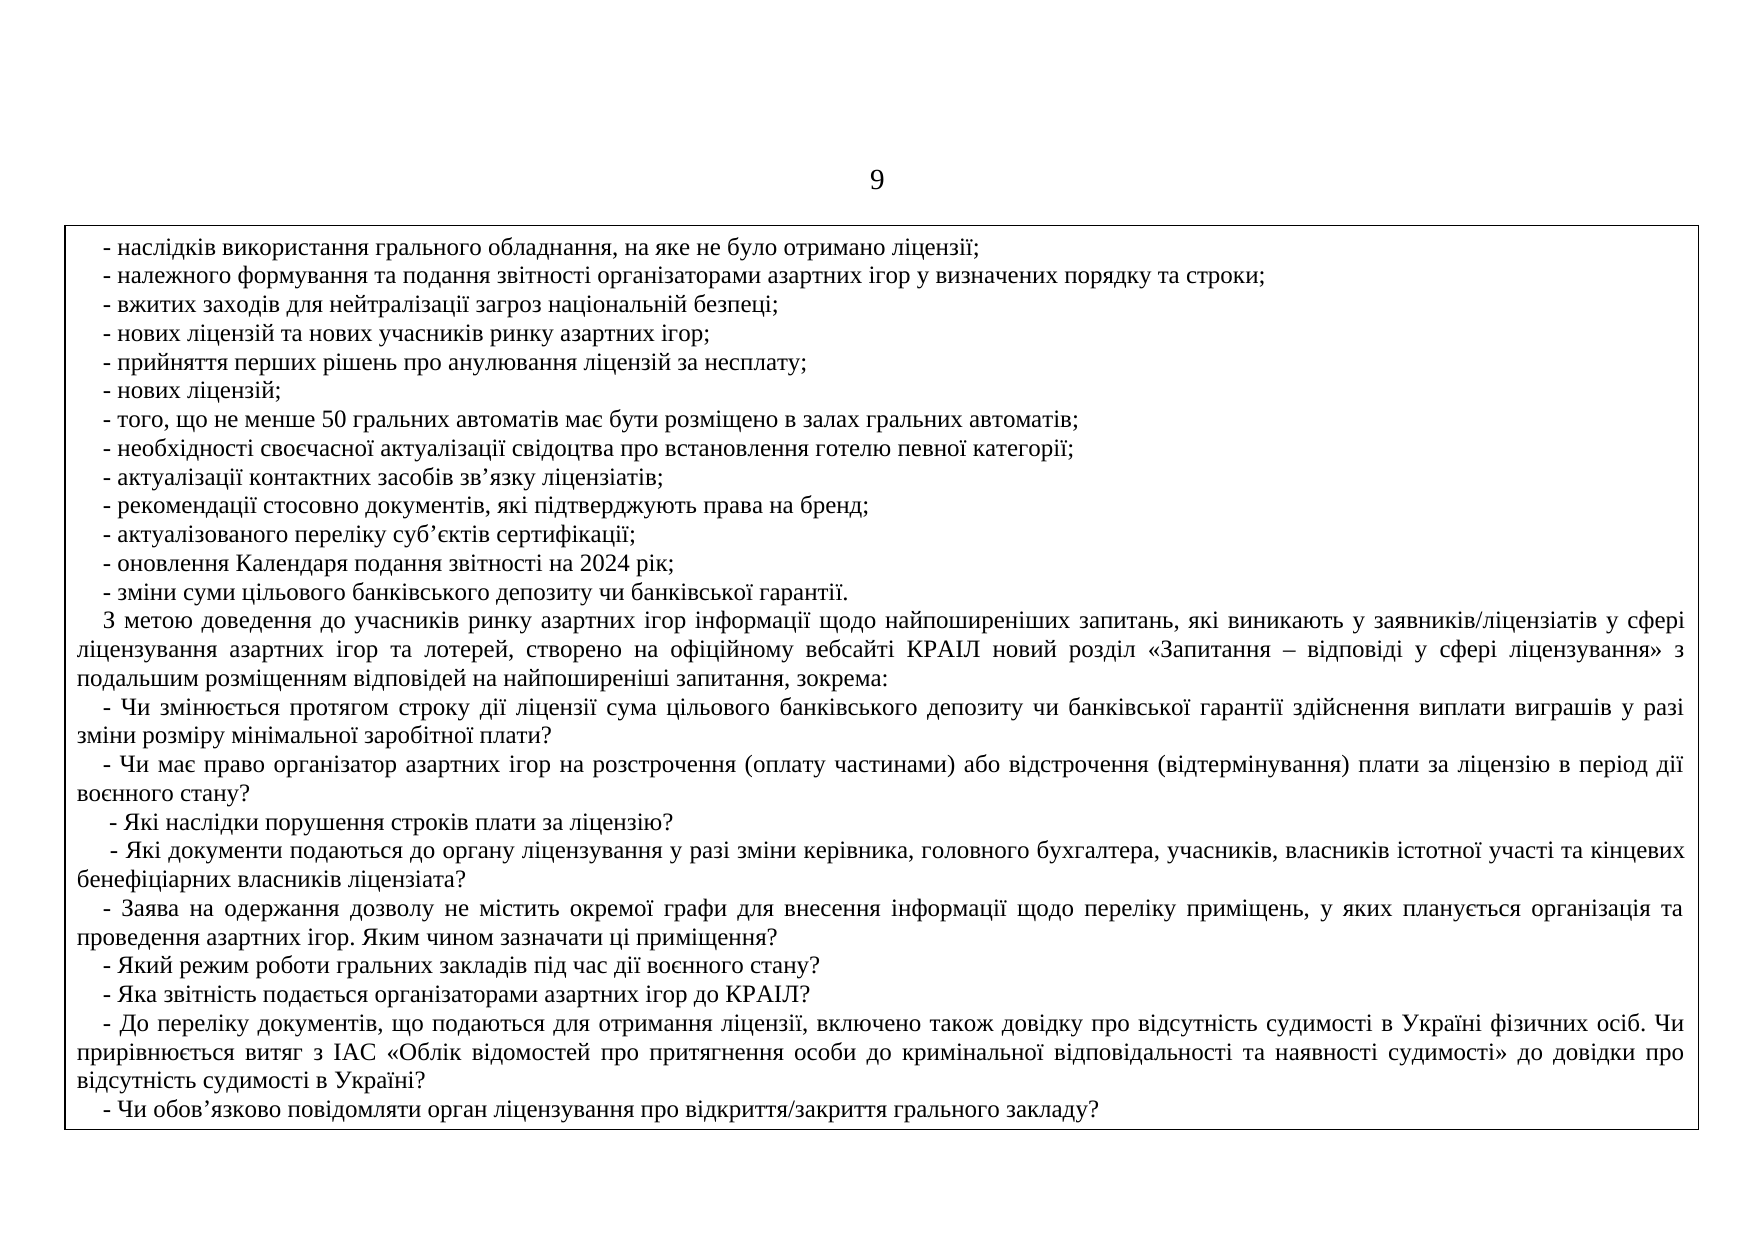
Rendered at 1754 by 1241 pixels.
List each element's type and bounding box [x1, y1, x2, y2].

table_cell [66, 226, 1698, 1128]
